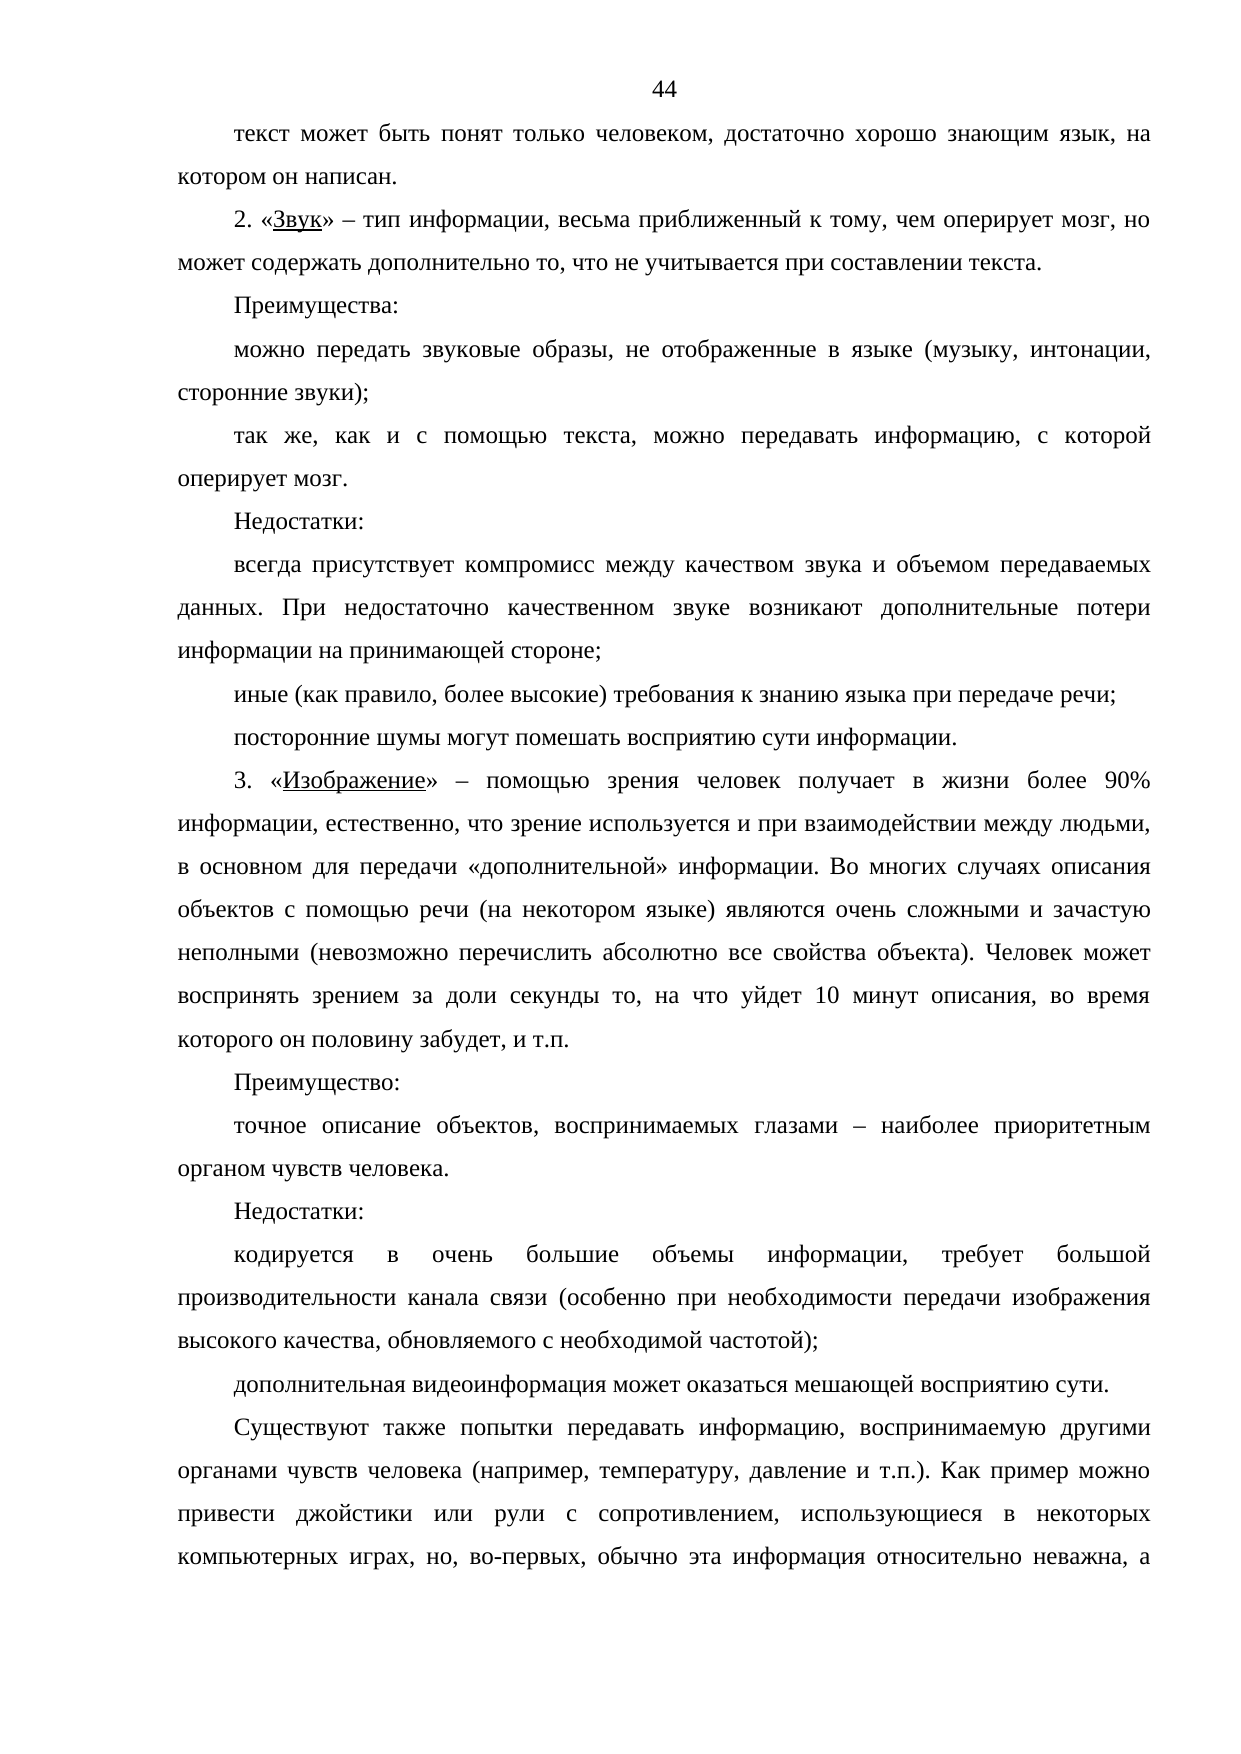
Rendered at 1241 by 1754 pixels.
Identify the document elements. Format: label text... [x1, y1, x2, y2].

text точное описание объектов, воспринимаемых глазами – наиболее приоритетным органом чувств человека. [177, 1110, 1152, 1182]
text посторонние шумы могут помешать восприятию сути информации. [177, 722, 1152, 751]
text Преимущества: [177, 291, 1152, 319]
text дополнительная видеоинформация может оказаться мешающей восприятию сути. [177, 1369, 1152, 1397]
text Недостатки: [177, 1196, 1152, 1225]
text всегда присутствует компромисс между качеством звука и объемом передаваемых данных. При недостаточно качественном звуке возникают дополнительные потери информации на принимающей стороне; [177, 549, 1152, 664]
text Преимущество: [177, 1067, 1152, 1096]
text так же, как и с помощью текста, можно передавать информацию, с которой оперирует мозг. [177, 420, 1152, 492]
text текст может быть понят только человеком, достаточно хорошо знающим язык, на котором он написан. [177, 118, 1152, 190]
text можно передать звуковые образы, не отображенные в языке (музыку, интонации, сторонние звуки); [177, 334, 1152, 406]
text 2. «Звук» – тип информации, весьма приближенный к тому, чем оперирует мозг, но может содержать дополнительно то, что не учитывается при составлении текста. [177, 204, 1152, 276]
text Недостатки: [177, 506, 1152, 535]
text 3. «Изображение» – помощью зрения человек получает в жизни более 90% информации, естественно, что зрение используется и при взаимодействии между людьми, в основном для передачи «дополнительной» информации. Во многих случаях описания объектов с помощью речи (на некотором языке) являются очень сложными и зачастую неполными (невозможно перечислить абсолютно все свойства объекта). Человек может воспринять зрением за доли секунды то, на что уйдет 10 минут описания, во время которого он половину забудет, и т.п. [177, 765, 1152, 1052]
text иные (как правило, более высокие) требования к знанию языка при передаче речи; [177, 679, 1152, 707]
text кодируется в очень большие объемы информации, требует большой производительности канала связи (особенно при необходимости передачи изображения высокого качества, обновляемого с необходимой частотой); [177, 1239, 1152, 1354]
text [177, 1412, 1152, 1570]
